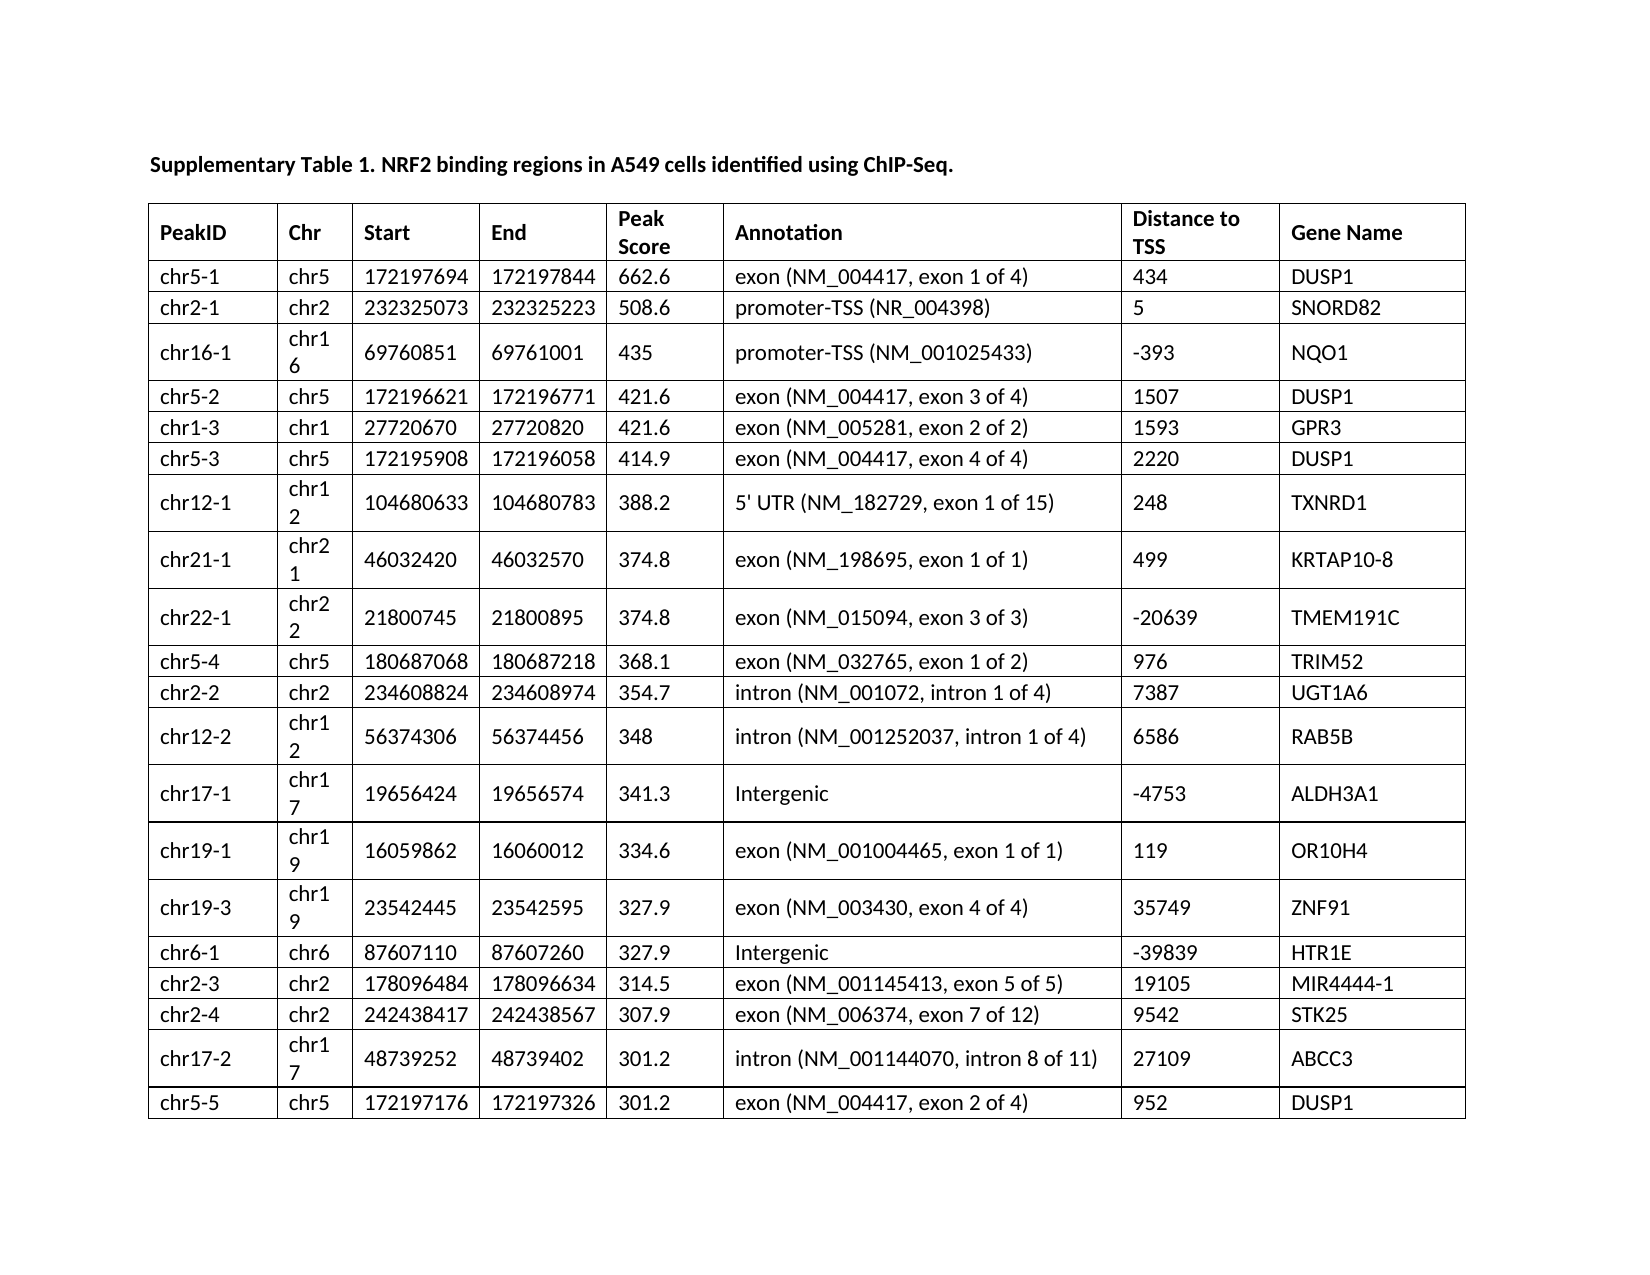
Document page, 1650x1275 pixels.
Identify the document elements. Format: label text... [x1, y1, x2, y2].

table_cell chr1-3 [149, 412, 277, 442]
table_cell 242438567 [480, 999, 606, 1029]
table_cell 27720820 [480, 412, 606, 442]
table_cell 232325073 [353, 292, 479, 323]
table_cell ALDH3A1 [1280, 765, 1465, 821]
table_header Distance to TSS [1122, 204, 1279, 260]
table_cell 46032570 [480, 532, 606, 588]
table_cell 7387 [1122, 677, 1279, 707]
table_cell 23542445 [353, 880, 479, 936]
table_cell 348 [607, 708, 723, 764]
table_cell MIR4444-1 [1280, 968, 1465, 998]
table_cell RAB5B [1280, 708, 1465, 764]
table_cell chr17 [278, 765, 352, 821]
table_cell 334.6 [607, 823, 723, 878]
table_cell 104680633 [353, 475, 479, 531]
table_cell 119 [1122, 823, 1279, 878]
table_cell chr5 [278, 646, 352, 676]
table_cell chr19-1 [149, 823, 277, 878]
table_cell 368.1 [607, 646, 723, 676]
table_cell 421.6 [607, 381, 723, 411]
table_cell 172197176 [353, 1088, 479, 1118]
table_cell 434 [1122, 261, 1279, 291]
table_cell chr5-5 [149, 1088, 277, 1118]
table_cell chr5 [278, 381, 352, 411]
table_cell 172196621 [353, 381, 479, 411]
table_cell 327.9 [607, 880, 723, 936]
table_cell 172197694 [353, 261, 479, 291]
table_cell 172197844 [480, 261, 606, 291]
table_cell 19105 [1122, 968, 1279, 998]
table_cell chr12 [278, 708, 352, 764]
table_cell 180687068 [353, 646, 479, 676]
table_cell TMEM191C [1280, 589, 1465, 645]
table_cell GPR3 [1280, 412, 1465, 442]
table_cell 19656574 [480, 765, 606, 821]
table_cell 16060012 [480, 823, 606, 878]
table_cell Intergenic [724, 937, 1121, 967]
table_cell chr12-2 [149, 708, 277, 764]
table_cell exon (NM_001145413, exon 5 of 5) [724, 968, 1121, 998]
table_cell 5 [1122, 292, 1279, 323]
table_header PeakID [149, 204, 277, 260]
table_cell Intergenic [724, 765, 1121, 821]
table_cell HTR1E [1280, 937, 1465, 967]
table_cell -20639 [1122, 589, 1279, 645]
table_cell promoter-TSS (NM_001025433) [724, 324, 1121, 380]
table_cell 301.2 [607, 1088, 723, 1118]
table_cell chr2-3 [149, 968, 277, 998]
table_cell 248 [1122, 475, 1279, 531]
table_cell chr21-1 [149, 532, 277, 588]
table_cell 69760851 [353, 324, 479, 380]
table_cell chr16-1 [149, 324, 277, 380]
table_cell 414.9 [607, 443, 723, 473]
table_cell 27720670 [353, 412, 479, 442]
table_cell 19656424 [353, 765, 479, 821]
table_cell chr5 [278, 443, 352, 473]
table_cell chr1 [278, 412, 352, 442]
table_cell 952 [1122, 1088, 1279, 1118]
table_cell chr2 [278, 677, 352, 707]
table_cell 374.8 [607, 589, 723, 645]
table_cell TXNRD1 [1280, 475, 1465, 531]
table_cell 421.6 [607, 412, 723, 442]
table_cell SNORD82 [1280, 292, 1465, 323]
text Supplementary Table 1. NRF2 binding regions in A549 cells identified using ChIP-Seq. [150, 150, 1500, 178]
table_cell DUSP1 [1280, 1088, 1465, 1118]
table_cell 21800895 [480, 589, 606, 645]
table_header Peak Score [607, 204, 723, 260]
table_cell 1507 [1122, 381, 1279, 411]
table_cell 232325223 [480, 292, 606, 323]
table_cell 87607260 [480, 937, 606, 967]
table_cell intron (NM_001144070, intron 8 of 11) [724, 1030, 1121, 1086]
table_cell chr2 [278, 968, 352, 998]
table_cell chr12 [278, 475, 352, 531]
table_header Annotation [724, 204, 1121, 260]
table_cell chr22 [278, 589, 352, 645]
table_cell chr5 [278, 1088, 352, 1118]
table_cell 314.5 [607, 968, 723, 998]
table_cell chr2 [278, 999, 352, 1029]
table_cell 172195908 [353, 443, 479, 473]
table_cell 16059862 [353, 823, 479, 878]
table_cell chr21 [278, 532, 352, 588]
table_cell exon (NM_005281, exon 2 of 2) [724, 412, 1121, 442]
table_cell 1593 [1122, 412, 1279, 442]
table_cell 48739402 [480, 1030, 606, 1086]
table_cell 234608974 [480, 677, 606, 707]
table_cell chr5-3 [149, 443, 277, 473]
table_cell UGT1A6 [1280, 677, 1465, 707]
table_cell 56374456 [480, 708, 606, 764]
table_cell chr5-4 [149, 646, 277, 676]
table_cell 178096634 [480, 968, 606, 998]
table_cell 27109 [1122, 1030, 1279, 1086]
table_cell chr6-1 [149, 937, 277, 967]
table_cell chr5-2 [149, 381, 277, 411]
table_cell exon (NM_198695, exon 1 of 1) [724, 532, 1121, 588]
table_cell DUSP1 [1280, 381, 1465, 411]
table_cell chr17-1 [149, 765, 277, 821]
table_cell exon (NM_032765, exon 1 of 2) [724, 646, 1121, 676]
table_cell 9542 [1122, 999, 1279, 1029]
table_cell 234608824 [353, 677, 479, 707]
table_cell 56374306 [353, 708, 479, 764]
table_cell 2220 [1122, 443, 1279, 473]
table_cell KRTAP10-8 [1280, 532, 1465, 588]
table_cell ABCC3 [1280, 1030, 1465, 1086]
table_cell 327.9 [607, 937, 723, 967]
table_cell exon (NM_004417, exon 1 of 4) [724, 261, 1121, 291]
table_cell exon (NM_006374, exon 7 of 12) [724, 999, 1121, 1029]
table_cell DUSP1 [1280, 261, 1465, 291]
table_cell chr22-1 [149, 589, 277, 645]
table_cell chr12-1 [149, 475, 277, 531]
table_cell chr17-2 [149, 1030, 277, 1086]
table_cell 307.9 [607, 999, 723, 1029]
table_header Gene Name [1280, 204, 1465, 260]
table_cell NQO1 [1280, 324, 1465, 380]
table_cell -393 [1122, 324, 1279, 380]
table_cell STK25 [1280, 999, 1465, 1029]
table_cell intron (NM_001252037, intron 1 of 4) [724, 708, 1121, 764]
table_cell 499 [1122, 532, 1279, 588]
table_header End [480, 204, 606, 260]
table_cell chr16 [278, 324, 352, 380]
table_cell chr2-2 [149, 677, 277, 707]
table_cell chr5 [278, 261, 352, 291]
table_cell 374.8 [607, 532, 723, 588]
table_cell 46032420 [353, 532, 479, 588]
table_cell 178096484 [353, 968, 479, 998]
table_cell 48739252 [353, 1030, 479, 1086]
table_cell chr2-1 [149, 292, 277, 323]
table_cell 662.6 [607, 261, 723, 291]
table_cell 35749 [1122, 880, 1279, 936]
table_cell -4753 [1122, 765, 1279, 821]
table_header Chr [278, 204, 352, 260]
table_cell ZNF91 [1280, 880, 1465, 936]
table_cell exon (NM_015094, exon 3 of 3) [724, 589, 1121, 645]
table_cell chr17 [278, 1030, 352, 1086]
table_cell 242438417 [353, 999, 479, 1029]
table_cell 6586 [1122, 708, 1279, 764]
table_cell chr19 [278, 823, 352, 878]
table_cell -39839 [1122, 937, 1279, 967]
table_cell chr19-3 [149, 880, 277, 936]
table_cell exon (NM_003430, exon 4 of 4) [724, 880, 1121, 936]
table_cell chr6 [278, 937, 352, 967]
table_cell 21800745 [353, 589, 479, 645]
table_cell 87607110 [353, 937, 479, 967]
table_cell TRIM52 [1280, 646, 1465, 676]
table_header Start [353, 204, 479, 260]
table_cell 180687218 [480, 646, 606, 676]
table_cell chr2 [278, 292, 352, 323]
table_cell DUSP1 [1280, 443, 1465, 473]
table_cell exon (NM_004417, exon 3 of 4) [724, 381, 1121, 411]
table_cell 341.3 [607, 765, 723, 821]
table_cell 172197326 [480, 1088, 606, 1118]
table_cell exon (NM_001004465, exon 1 of 1) [724, 823, 1121, 878]
table_cell 388.2 [607, 475, 723, 531]
table_cell 301.2 [607, 1030, 723, 1086]
table_cell exon (NM_004417, exon 4 of 4) [724, 443, 1121, 473]
table_cell OR10H4 [1280, 823, 1465, 878]
table_cell chr19 [278, 880, 352, 936]
table_cell 354.7 [607, 677, 723, 707]
table_cell 23542595 [480, 880, 606, 936]
table_cell chr2-4 [149, 999, 277, 1029]
table_cell intron (NM_001072, intron 1 of 4) [724, 677, 1121, 707]
table_cell exon (NM_004417, exon 2 of 4) [724, 1088, 1121, 1118]
table_cell 172196058 [480, 443, 606, 473]
table_cell 69761001 [480, 324, 606, 380]
table_cell 435 [607, 324, 723, 380]
table_cell chr5-1 [149, 261, 277, 291]
table_cell 508.6 [607, 292, 723, 323]
table_cell 104680783 [480, 475, 606, 531]
table_cell promoter-TSS (NR_004398) [724, 292, 1121, 323]
table_cell 172196771 [480, 381, 606, 411]
table_cell 5' UTR (NM_182729, exon 1 of 15) [724, 475, 1121, 531]
table_cell 976 [1122, 646, 1279, 676]
